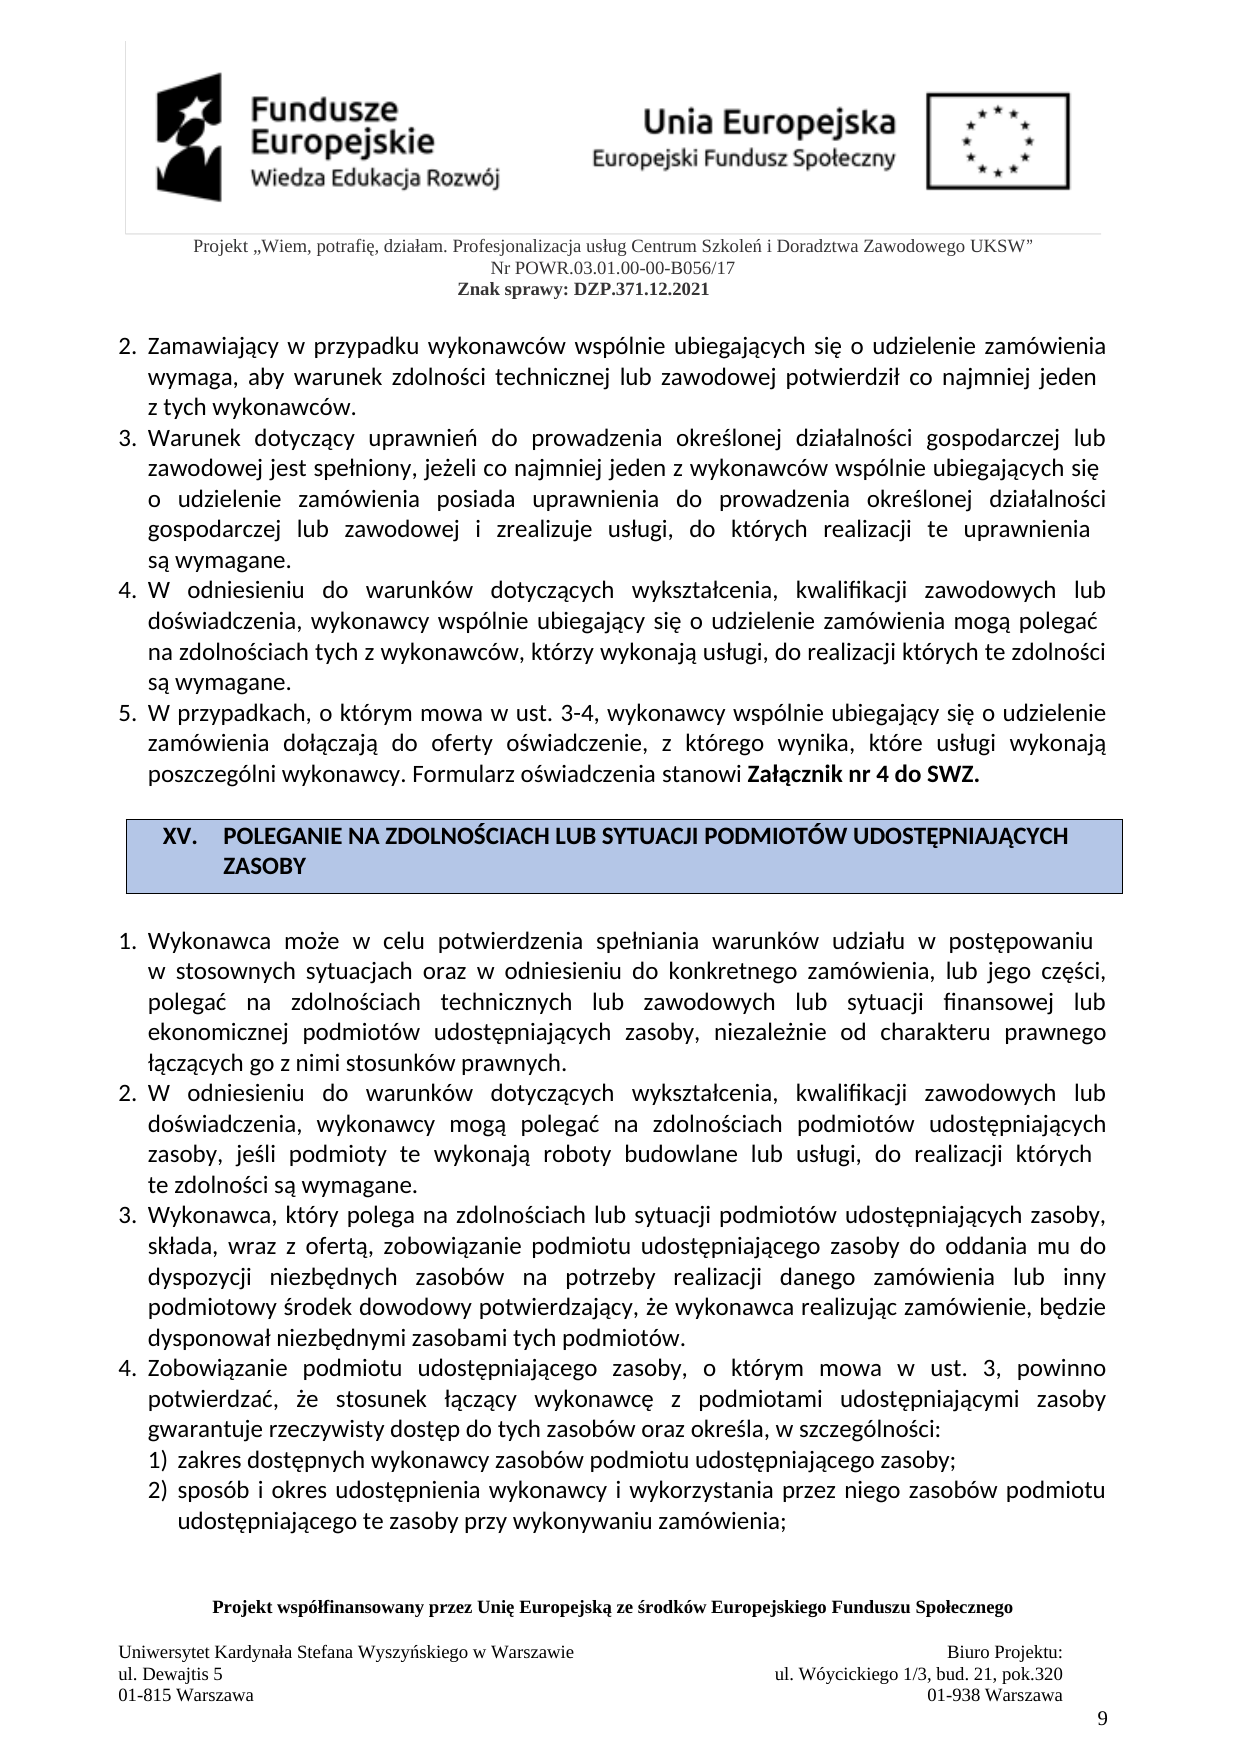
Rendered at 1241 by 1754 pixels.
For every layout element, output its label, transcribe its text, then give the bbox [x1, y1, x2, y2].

list Wykonawca może w celu potwierdzenia spełniania warunków udziału w postępowaniu w stosownych sytuacjach oraz w odniesieniu do konkretnego zamówienia, lub jego części, polegać na zdolnościach technicznych lub zawodowych lub sytuacji finansowej lub ekonomicznej podmiotów udostępniających zasoby, niezależnie od charakteru prawnego łączących go z nimi stosunków prawnych. [118, 925, 1107, 1077]
list W przypadkach, o którym mowa w ust. 3-4, wykonawcy wspólnie ubiegający się o udzielenie zamówienia dołączają do oferty oświadczenie, z którego wynika, które usługi wykonają poszczególni wykonawcy. Formularz oświadczenia stanowi Załącznik nr 4 do SWZ. [118, 697, 1107, 788]
list Wykonawca, który polega na zdolnościach lub sytuacji podmiotów udostępniających zasoby, składa, wraz z ofertą, zobowiązanie podmiotu udostępniającego zasoby do oddania mu do dyspozycji niezbędnych zasobów na potrzeby realizacji danego zamówienia lub inny podmiotowy środek dowodowy potwierdzający, że wykonawca realizując zamówienie, będzie dysponował niezbędnymi zasobami tych podmiotów. [118, 1199, 1107, 1352]
list sposób i okres udostępnienia wykonawcy i wykorzystania przez niego zasobów podmiotu udostępniającego te zasoby przy wykonywaniu zamówienia; [148, 1474, 1107, 1535]
list Warunek dotyczący uprawnień do prowadzenia określonej działalności gospodarczej lub zawodowej jest spełniony, jeżeli co najmniej jeden z wykonawców wspólnie ubiegających się o udzielenie zamówienia posiada uprawnienia do prowadzenia określonej działalności gospodarczej lub zawodowej i zrealizuje usługi, do których realizacji te uprawnienia są wymagane. [118, 422, 1107, 574]
table_header POLEGANIE NA ZDOLNOŚCIACH LUB SYTUACJI PODMIOTÓW UDOSTĘPNIAJĄCYCH ZASOBY [127, 820, 1122, 893]
picture [124, 41, 1102, 236]
list zakres dostępnych wykonawcy zasobów podmiotu udostępniającego zasoby; [148, 1444, 1107, 1474]
list W odniesieniu do warunków dotyczących wykształcenia, kwalifikacji zawodowych lub doświadczenia, wykonawcy mogą polegać na zdolnościach podmiotów udostępniających zasoby, jeśli podmioty te wykonają roboty budowlane lub usługi, do realizacji których te zdolności są wymagane. [118, 1077, 1107, 1199]
list Zamawiający w przypadku wykonawców wspólnie ubiegających się o udzielenie zamówienia wymaga, aby warunek zdolności technicznej lub zawodowej potwierdził co najmniej jeden z tych wykonawców. [118, 330, 1107, 422]
list Zobowiązanie podmiotu udostępniającego zasoby, o którym mowa w ust. 3, powinno potwierdzać, że stosunek łączący wykonawcę z podmiotami udostępniającymi zasoby gwarantuje rzeczywisty dostęp do tych zasobów oraz określa, w szczególności: [118, 1352, 1107, 1444]
list W odniesieniu do warunków dotyczących wykształcenia, kwalifikacji zawodowych lub doświadczenia, wykonawcy wspólnie ubiegający się o udzielenie zamówienia mogą polegać na zdolnościach tych z wykonawców, którzy wykonają usługi, do realizacji których te zdolności są wymagane. [118, 574, 1107, 697]
